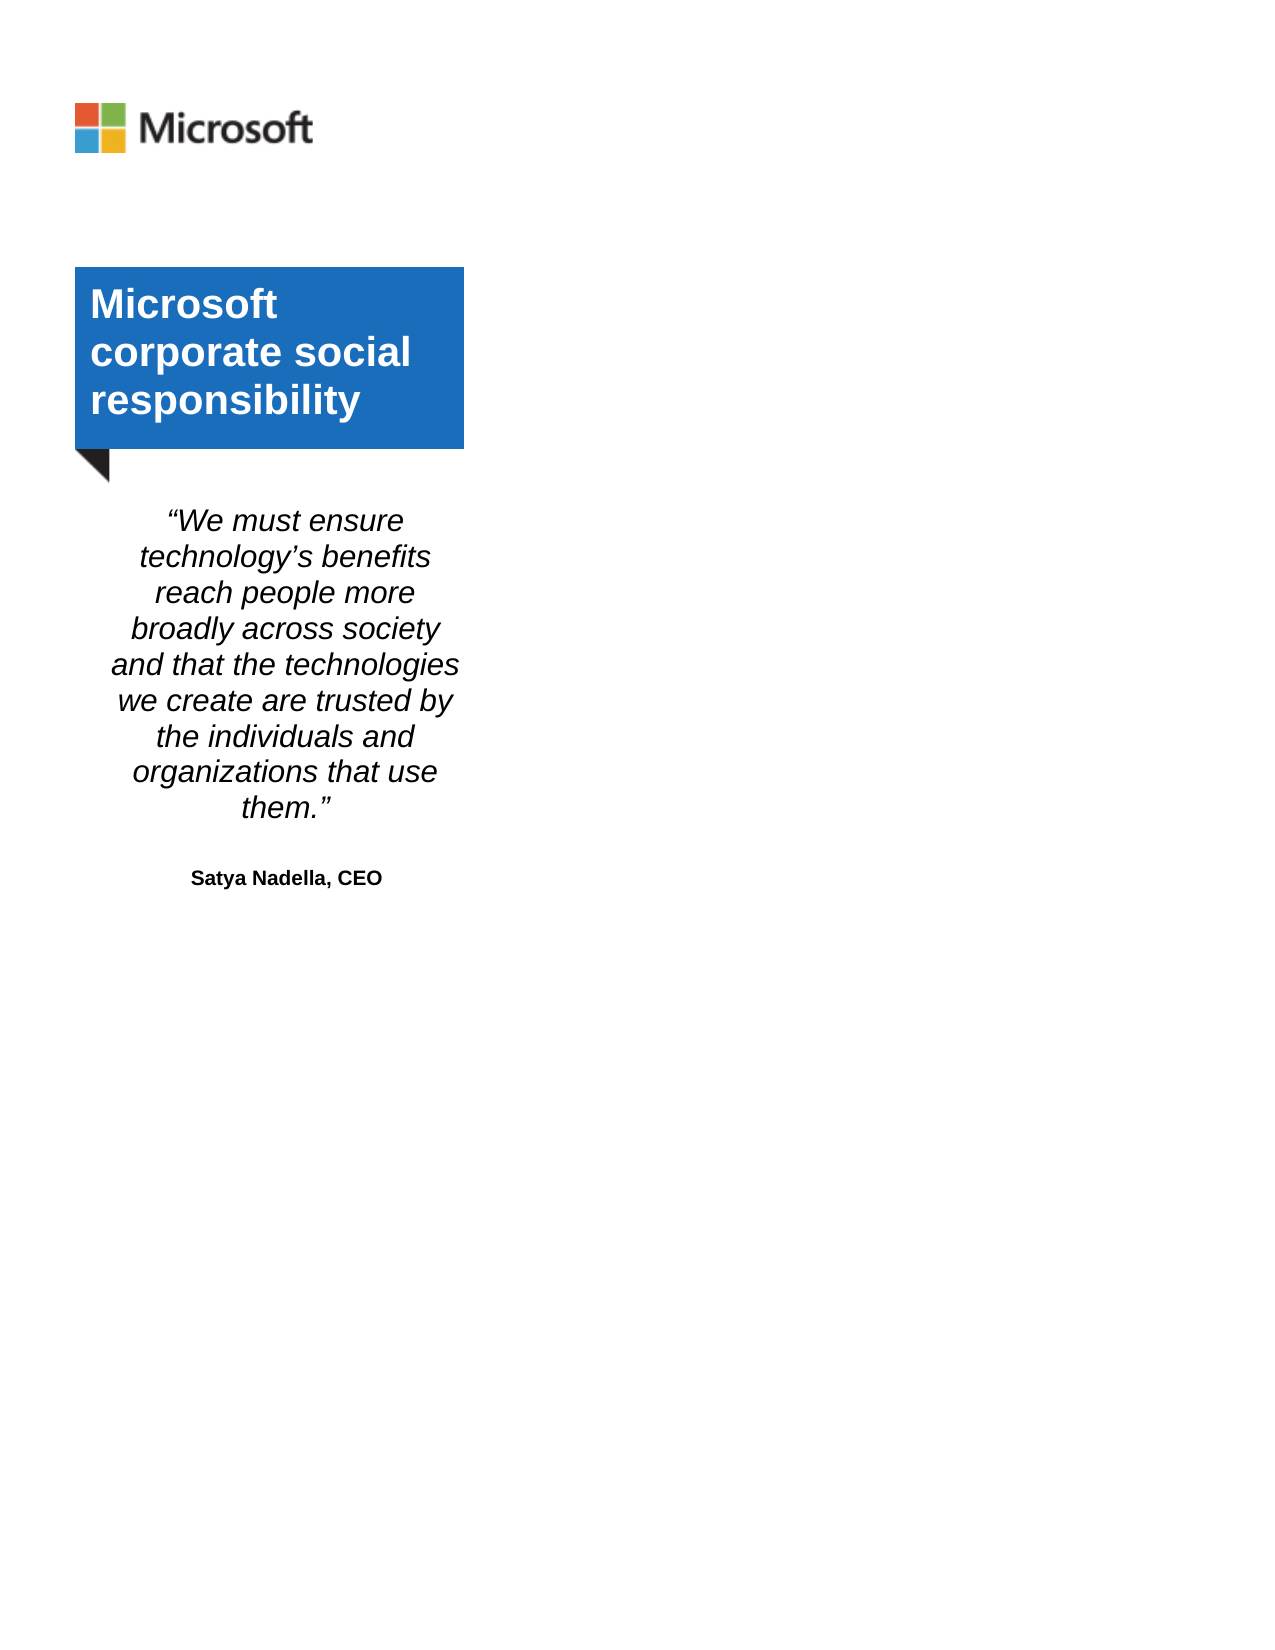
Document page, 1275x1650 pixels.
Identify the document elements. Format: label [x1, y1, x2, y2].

picture [75, 103, 313, 153]
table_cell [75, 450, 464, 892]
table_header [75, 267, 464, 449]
